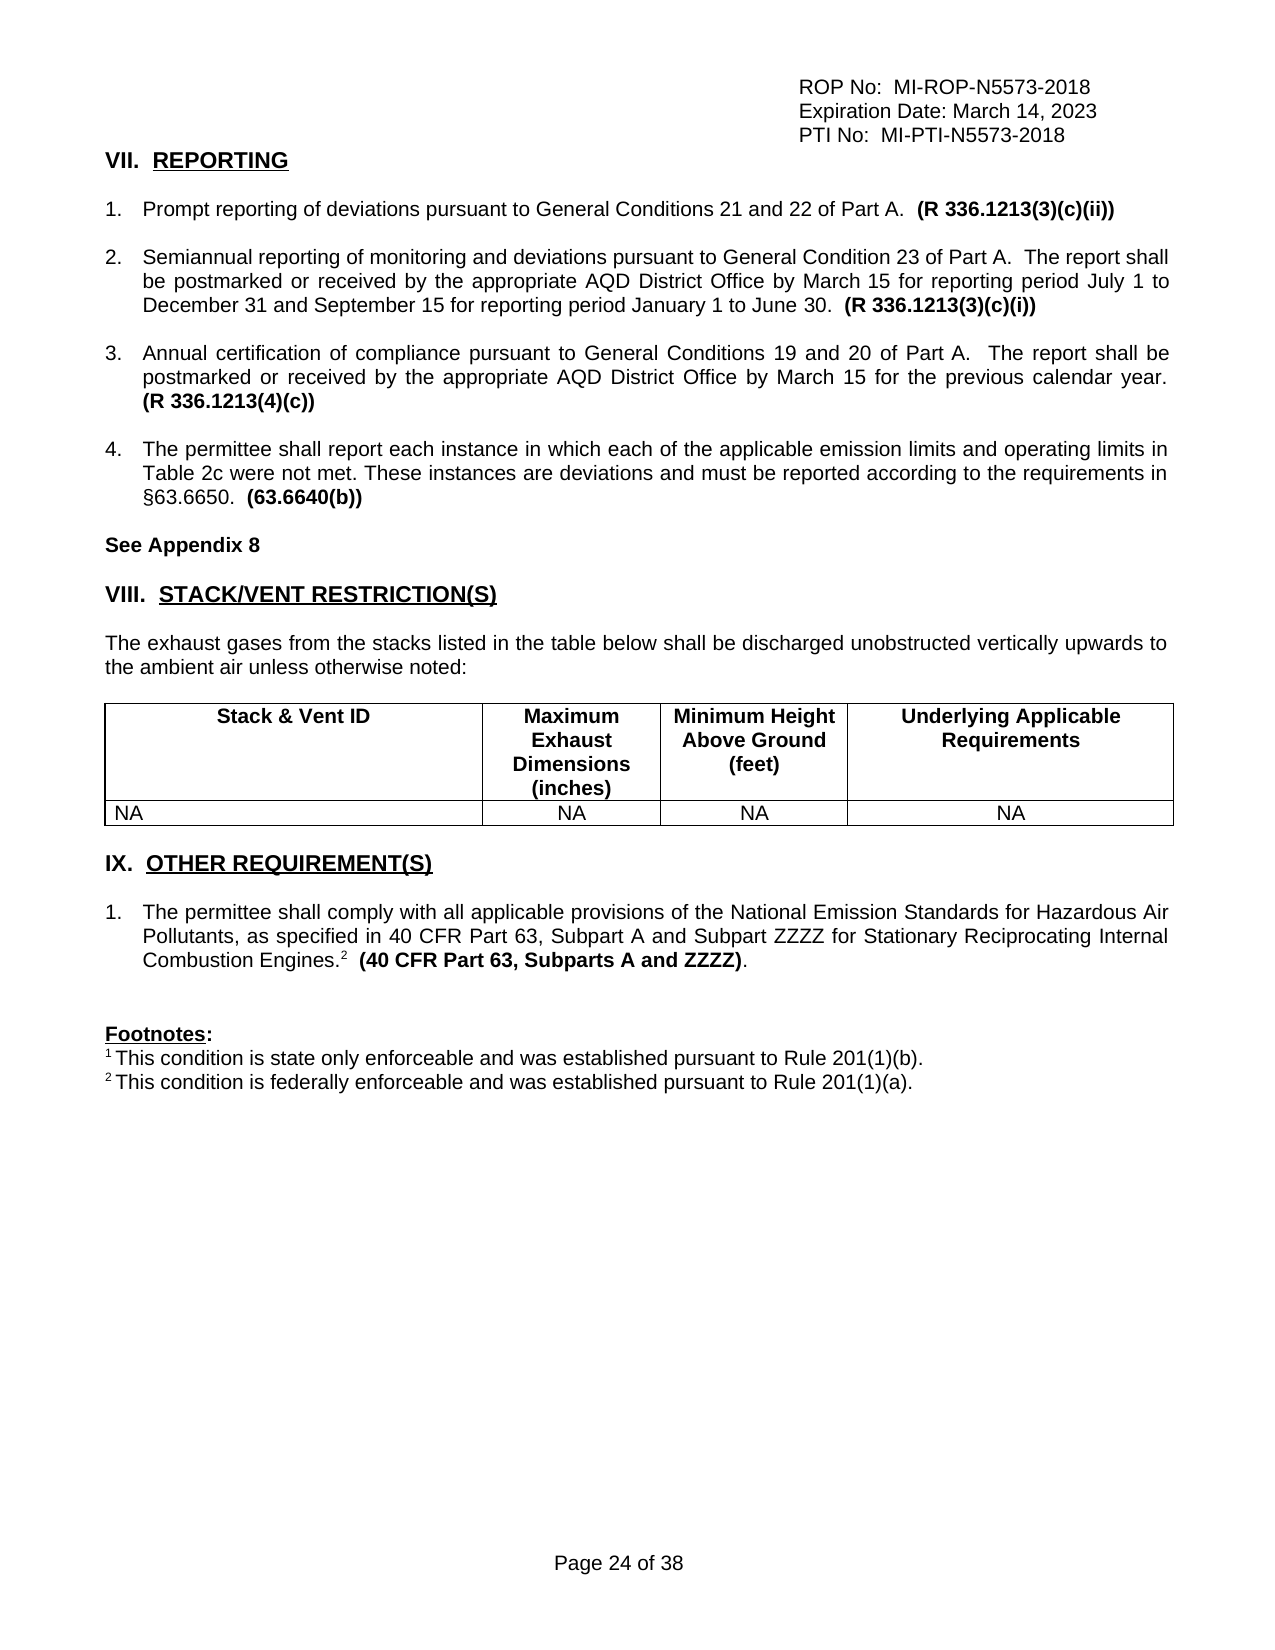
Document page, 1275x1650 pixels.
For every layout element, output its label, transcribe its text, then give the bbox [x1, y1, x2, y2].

text 2. Semiannual reporting of monitoring and deviations pursuant to General Condition 23 of Part A. The report shall be postmarked or received by the appropriate AQD District Office by March 15 for reporting period July 1 to December 31 and September 15 for reporting period January 1 to June 30. (R 336.1213(3)(c)(i)) [105, 245, 1170, 317]
table_header Underlying Applicable Requirements [848, 704, 1173, 799]
text 3. Annual certification of compliance pursuant to General Conditions 19 and 20 of Part A. The report shall be postmarked or received by the appropriate AQD District Office by March 15 for the previous calendar year. (R 336.1213(4)(c)) [105, 341, 1170, 413]
text 1. The permittee shall comply with all applicable provisions of the National Emission Standards for Hazardous Air Pollutants, as specified in 40 CFR Part 63, Subpart A and Subpart ZZZZ for Stationary Reciprocating Internal Combustion Engines.2 (40 CFR Part 63, Subparts A and ZZZZ). [105, 900, 1170, 972]
table_cell NA [848, 801, 1173, 824]
text 1. Prompt reporting of deviations pursuant to General Conditions 21 and 22 of Part A. (R 336.1213(3)(c)(ii)) [105, 197, 1170, 221]
table_header Stack & Vent ID [106, 704, 482, 799]
text The exhaust gases from the stacks listed in the table below shall be discharged unobstructed vertically upwards to the ambient air unless otherwise noted: [105, 631, 1170, 679]
table_header Minimum Height Above Ground (feet) [661, 704, 847, 799]
text VIII. STACK/VENT RESTRICTION(S) [105, 581, 1170, 607]
text See Appendix 8 [105, 533, 1170, 557]
table_cell NA [661, 801, 847, 824]
table_cell NA [106, 801, 482, 824]
text Footnotes: [105, 1022, 1170, 1046]
text VII. REPORTING [105, 147, 1170, 173]
text 4. The permittee shall report each instance in which each of the applicable emission limits and operating limits in Table 2c were not met. These instances are deviations and must be reported according to the requirements in §63.6650. (63.6640(b)) [105, 437, 1170, 509]
table_cell NA [483, 801, 660, 824]
text 2 This condition is federally enforceable and was established pursuant to Rule 201(1)(a). [105, 1070, 1170, 1094]
text 1 This condition is state only enforceable and was established pursuant to Rule 201(1)(b). [105, 1046, 1170, 1070]
text IX. OTHER REQUIREMENT(S) [105, 849, 1170, 876]
table_header Maximum Exhaust Dimensions (inches) [483, 704, 660, 799]
